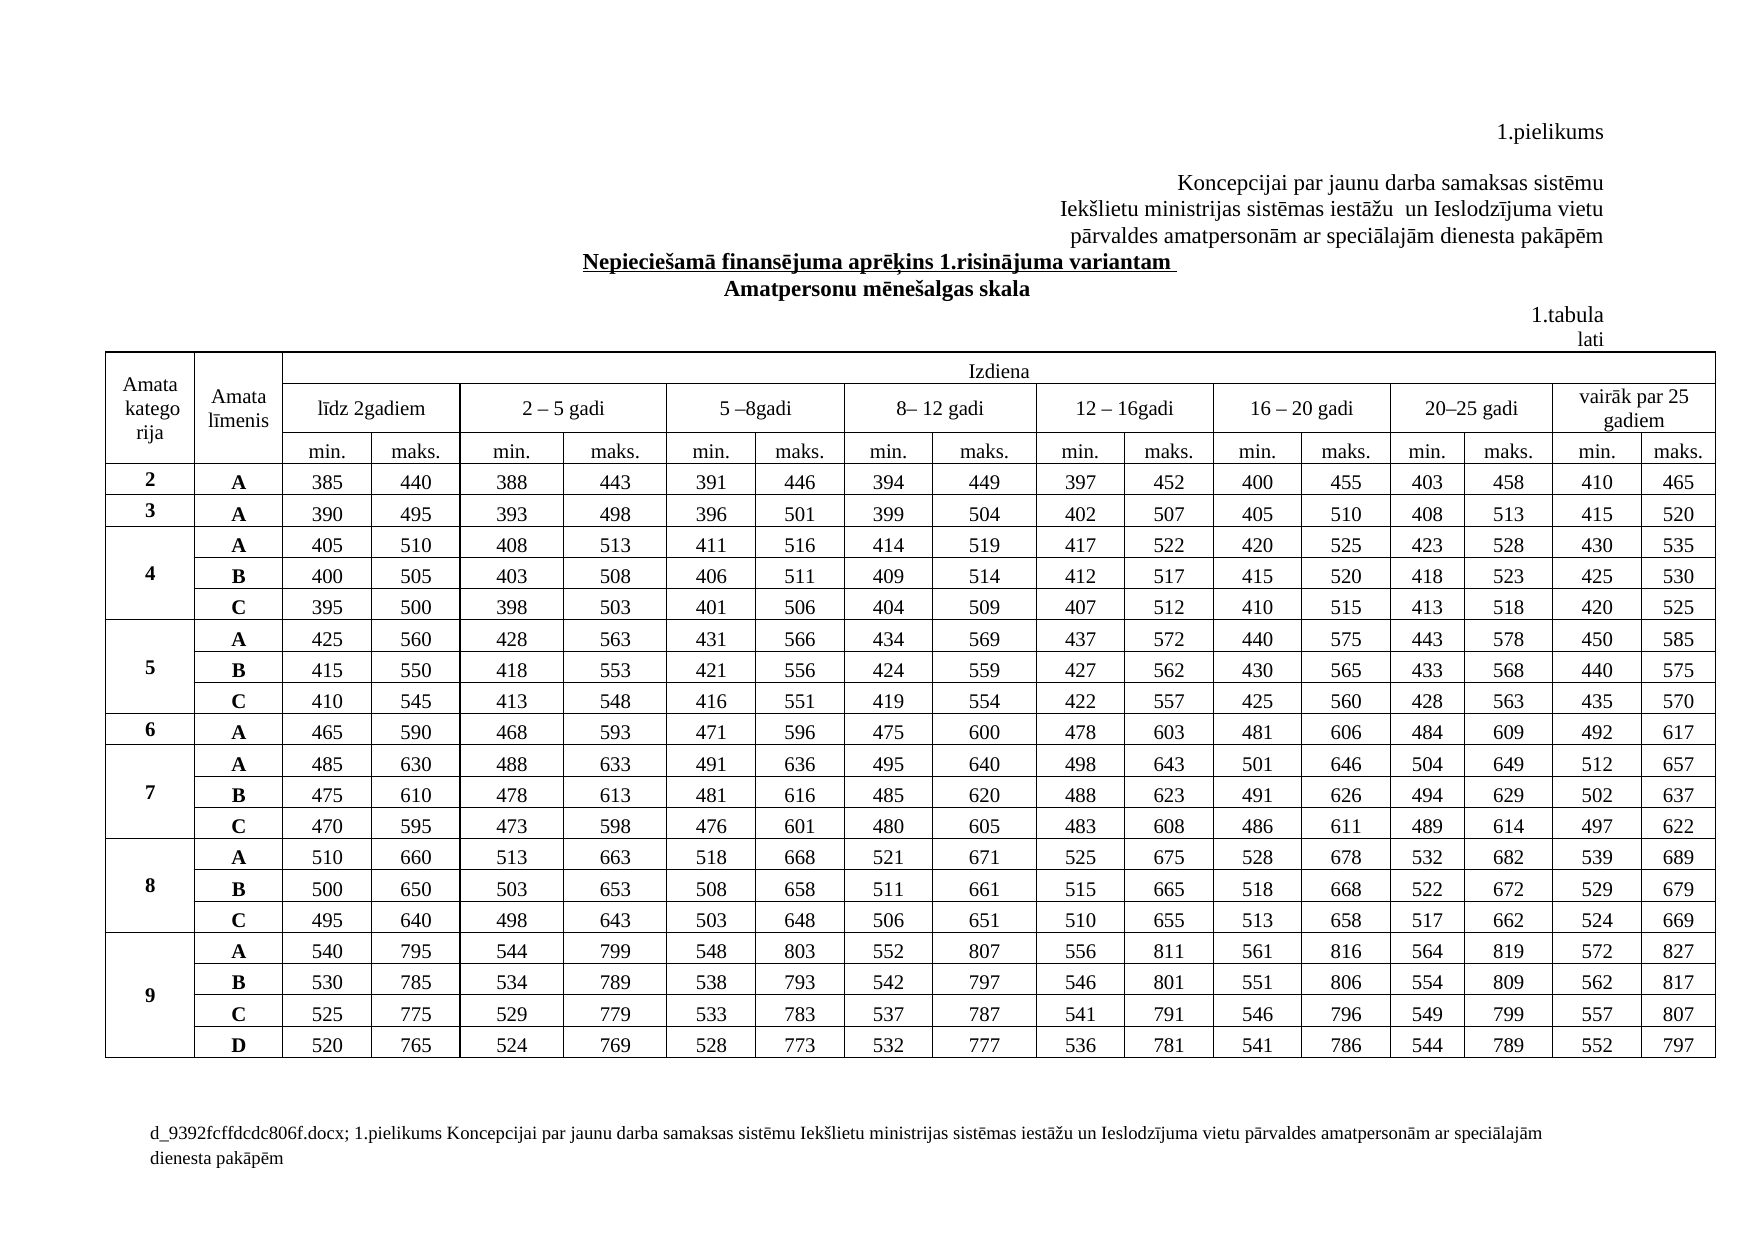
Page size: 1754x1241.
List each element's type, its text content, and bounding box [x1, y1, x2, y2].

table_cell 435 [1553, 683, 1641, 713]
table_cell 491 [667, 745, 755, 776]
table_cell min. [1391, 433, 1464, 463]
table_cell 518 [1214, 870, 1301, 901]
table_cell C [195, 995, 282, 1026]
table_cell 541 [1214, 1027, 1301, 1057]
table_cell 507 [1125, 495, 1213, 526]
table_cell 789 [564, 964, 666, 994]
table_cell 779 [564, 995, 666, 1026]
table_cell 497 [1553, 808, 1641, 838]
table_cell min. [845, 433, 932, 463]
table_cell 518 [1465, 589, 1552, 619]
table_cell A [195, 933, 282, 963]
table_cell 511 [756, 558, 844, 588]
table_cell 593 [564, 714, 666, 744]
table_cell D [195, 1027, 282, 1057]
table_cell 520 [1642, 495, 1715, 526]
text lati [150, 327, 1604, 351]
table_cell 513 [1214, 902, 1301, 932]
table_cell 509 [933, 589, 1036, 619]
table_cell 400 [1214, 464, 1301, 494]
table_cell 765 [372, 1027, 459, 1057]
table_header Amata katego rija [106, 353, 194, 463]
table_cell 546 [1214, 995, 1301, 1026]
table_cell vairāk par 25 gadiem [1553, 384, 1715, 432]
table_cell 410 [283, 683, 371, 713]
table_cell A [195, 745, 282, 776]
table_cell B [195, 777, 282, 807]
table_cell B [195, 652, 282, 682]
table_cell 658 [756, 870, 844, 901]
table_cell 431 [667, 620, 755, 651]
table_cell 569 [933, 620, 1036, 651]
table_cell 495 [283, 902, 371, 932]
table_cell 494 [1391, 777, 1464, 807]
table_cell 2 – 5 gadi [461, 384, 666, 432]
table_cell 414 [845, 527, 932, 557]
table_cell 503 [564, 589, 666, 619]
table_cell 425 [1214, 683, 1301, 713]
table_cell 535 [1642, 527, 1715, 557]
table_cell 608 [1125, 808, 1213, 838]
table_cell 663 [564, 839, 666, 869]
table_cell 407 [1037, 589, 1124, 619]
table_cell 689 [1642, 839, 1715, 869]
table_cell 643 [564, 902, 666, 932]
table_cell maks. [933, 433, 1036, 463]
table_cell 405 [283, 527, 371, 557]
table_cell 653 [564, 870, 666, 901]
table_cell 556 [756, 652, 844, 682]
table_cell 559 [933, 652, 1036, 682]
table_cell 803 [756, 933, 844, 963]
table_cell 510 [1302, 495, 1390, 526]
table_cell 532 [845, 1027, 932, 1057]
table_cell 471 [667, 714, 755, 744]
table_cell 458 [1465, 464, 1552, 494]
table_cell 468 [461, 714, 563, 744]
table_cell 636 [756, 745, 844, 776]
text 1.pielikums [150, 118, 1604, 144]
table_cell 539 [1553, 839, 1641, 869]
table_cell 428 [461, 620, 563, 651]
table_cell 446 [756, 464, 844, 494]
table_cell 410 [1553, 464, 1641, 494]
table_cell 430 [1214, 652, 1301, 682]
table_cell 415 [1553, 495, 1641, 526]
table_cell 500 [372, 589, 459, 619]
table_cell 420 [1214, 527, 1301, 557]
table_cell 480 [845, 808, 932, 838]
table_cell 434 [845, 620, 932, 651]
table_cell 791 [1125, 995, 1213, 1026]
table_cell 522 [1391, 870, 1464, 901]
table_cell 398 [461, 589, 563, 619]
table_cell 600 [933, 714, 1036, 744]
table_cell 568 [1465, 652, 1552, 682]
table_cell 560 [1302, 683, 1390, 713]
table_cell 498 [1037, 745, 1124, 776]
table_cell C [195, 808, 282, 838]
table_cell 542 [845, 964, 932, 994]
table_cell 528 [1465, 527, 1552, 557]
table_cell 614 [1465, 808, 1552, 838]
table_cell 411 [667, 527, 755, 557]
table_cell 403 [1391, 464, 1464, 494]
table_cell 484 [1391, 714, 1464, 744]
table_cell 566 [756, 620, 844, 651]
table_cell 488 [461, 745, 563, 776]
table_cell 399 [845, 495, 932, 526]
text Iekšlietu ministrijas sistēmas iestāžu un Ieslodzījuma vietu [150, 196, 1604, 222]
table_cell 629 [1465, 777, 1552, 807]
table_cell 797 [933, 964, 1036, 994]
table_cell C [195, 683, 282, 713]
table_cell 408 [1391, 495, 1464, 526]
table_cell 572 [1125, 620, 1213, 651]
table_cell 473 [461, 808, 563, 838]
table_cell 617 [1642, 714, 1715, 744]
table_cell 415 [283, 652, 371, 682]
table_cell 533 [667, 995, 755, 1026]
table_cell 440 [372, 464, 459, 494]
table_cell 423 [1391, 527, 1464, 557]
table_cell 521 [845, 839, 932, 869]
table_cell 797 [1642, 1027, 1715, 1057]
table_cell 391 [667, 464, 755, 494]
table_cell 530 [1642, 558, 1715, 588]
table_cell 658 [1302, 902, 1390, 932]
table_cell 443 [564, 464, 666, 494]
table_cell 495 [372, 495, 459, 526]
table_cell 6 [106, 714, 194, 744]
table_cell 557 [1125, 683, 1213, 713]
table_cell 413 [1391, 589, 1464, 619]
table_cell 606 [1302, 714, 1390, 744]
table_cell 565 [1302, 652, 1390, 682]
table_cell 796 [1302, 995, 1390, 1026]
table_cell 476 [667, 808, 755, 838]
table_cell 668 [756, 839, 844, 869]
table_cell 450 [1553, 620, 1641, 651]
table_cell 811 [1125, 933, 1213, 963]
table_cell 817 [1642, 964, 1715, 994]
table_cell 402 [1037, 495, 1124, 526]
table_cell 522 [1125, 527, 1213, 557]
table_cell 537 [845, 995, 932, 1026]
table_cell 563 [1465, 683, 1552, 713]
table_cell 541 [1037, 995, 1124, 1026]
text Amatpersonu mēnešalgas skala [150, 274, 1604, 301]
table_cell 504 [1391, 745, 1464, 776]
table_cell 12 – 16gadi [1037, 384, 1213, 432]
table_cell 564 [1391, 933, 1464, 963]
table_cell 418 [461, 652, 563, 682]
table_cell 524 [461, 1027, 563, 1057]
table_cell 575 [1302, 620, 1390, 651]
table_cell 404 [845, 589, 932, 619]
table_cell 562 [1125, 652, 1213, 682]
table_cell 675 [1125, 839, 1213, 869]
table_cell 8– 12 gadi [845, 384, 1036, 432]
table_cell 425 [1553, 558, 1641, 588]
table_cell 793 [756, 964, 844, 994]
table_cell 483 [1037, 808, 1124, 838]
table_cell 395 [283, 589, 371, 619]
table_cell 545 [372, 683, 459, 713]
table_cell 650 [372, 870, 459, 901]
table_cell 503 [461, 870, 563, 901]
table_cell 640 [933, 745, 1036, 776]
table_cell maks. [564, 433, 666, 463]
table_cell 536 [1037, 1027, 1124, 1057]
table_cell 397 [1037, 464, 1124, 494]
table_cell 789 [1465, 1027, 1552, 1057]
table_cell 16 – 20 gadi [1214, 384, 1390, 432]
table_cell min. [1037, 433, 1124, 463]
table_cell 525 [1642, 589, 1715, 619]
table_cell 519 [933, 527, 1036, 557]
table_cell 424 [845, 652, 932, 682]
table_cell B [195, 964, 282, 994]
table_cell 506 [845, 902, 932, 932]
table_cell 630 [372, 745, 459, 776]
table_cell maks. [756, 433, 844, 463]
table_cell 425 [283, 620, 371, 651]
table_cell maks. [1302, 433, 1390, 463]
table_cell 622 [1642, 808, 1715, 838]
table_cell 514 [933, 558, 1036, 588]
table_cell 626 [1302, 777, 1390, 807]
table_cell 679 [1642, 870, 1715, 901]
table_cell 510 [283, 839, 371, 869]
table_cell 807 [933, 933, 1036, 963]
table_cell 590 [372, 714, 459, 744]
table_cell 419 [845, 683, 932, 713]
table_cell 556 [1037, 933, 1124, 963]
table_header Amata līmenis [195, 353, 282, 463]
table_cell 420 [1553, 589, 1641, 619]
table_cell 783 [756, 995, 844, 1026]
table_cell 551 [1214, 964, 1301, 994]
table_cell 548 [564, 683, 666, 713]
table_cell 575 [1642, 652, 1715, 682]
table_cell min. [1553, 433, 1641, 463]
text Koncepcijai par jaunu darba samaksas sistēmu [150, 169, 1604, 196]
table_cell 551 [756, 683, 844, 713]
table_cell 651 [933, 902, 1036, 932]
table_cell 623 [1125, 777, 1213, 807]
table_cell 520 [1302, 558, 1390, 588]
table_cell C [195, 589, 282, 619]
text Nepieciešamā finansējuma aprēķins 1.risinājuma variantam [150, 248, 1604, 274]
table_cell 806 [1302, 964, 1390, 994]
table_cell min. [1214, 433, 1301, 463]
table_cell 470 [283, 808, 371, 838]
table_cell 488 [1037, 777, 1124, 807]
table_cell 807 [1642, 995, 1715, 1026]
table_cell 552 [1553, 1027, 1641, 1057]
table_cell 401 [667, 589, 755, 619]
table_cell A [195, 495, 282, 526]
table_cell 517 [1391, 902, 1464, 932]
table_cell 481 [1214, 714, 1301, 744]
table_cell 486 [1214, 808, 1301, 838]
table_cell 570 [1642, 683, 1715, 713]
table_cell A [195, 839, 282, 869]
table_cell 661 [933, 870, 1036, 901]
table_cell 406 [667, 558, 755, 588]
table_cell A [195, 527, 282, 557]
table_cell 508 [667, 870, 755, 901]
table_cell 578 [1465, 620, 1552, 651]
table_cell 504 [933, 495, 1036, 526]
table_cell 495 [845, 745, 932, 776]
table_cell 418 [1391, 558, 1464, 588]
table_cell 613 [564, 777, 666, 807]
table_cell 554 [1391, 964, 1464, 994]
table_cell 799 [564, 933, 666, 963]
table_cell 513 [1465, 495, 1552, 526]
table_cell 3 [106, 495, 194, 526]
table_cell 596 [756, 714, 844, 744]
table_cell A [195, 714, 282, 744]
table_cell 408 [461, 527, 563, 557]
table_cell 492 [1553, 714, 1641, 744]
table_cell 385 [283, 464, 371, 494]
table_cell 455 [1302, 464, 1390, 494]
table_cell 646 [1302, 745, 1390, 776]
table_cell 795 [372, 933, 459, 963]
table_cell 390 [283, 495, 371, 526]
table_cell 827 [1642, 933, 1715, 963]
table_cell 672 [1465, 870, 1552, 901]
table_cell 620 [933, 777, 1036, 807]
table_cell 517 [1125, 558, 1213, 588]
table_cell 511 [845, 870, 932, 901]
table_cell 512 [1553, 745, 1641, 776]
table_cell 505 [372, 558, 459, 588]
table_cell 550 [372, 652, 459, 682]
table_cell 553 [564, 652, 666, 682]
table_cell 769 [564, 1027, 666, 1057]
table_cell 475 [283, 777, 371, 807]
table_cell 671 [933, 839, 1036, 869]
table_cell B [195, 870, 282, 901]
table_cell 563 [564, 620, 666, 651]
table_cell 662 [1465, 902, 1552, 932]
table_cell 669 [1642, 902, 1715, 932]
table_cell 478 [461, 777, 563, 807]
table_cell 609 [1465, 714, 1552, 744]
table_cell 525 [283, 995, 371, 1026]
table_cell 485 [283, 745, 371, 776]
table_cell 525 [1302, 527, 1390, 557]
table_cell 518 [667, 839, 755, 869]
table_cell 5 –8gadi [667, 384, 844, 432]
table_cell 786 [1302, 1027, 1390, 1057]
table_cell 598 [564, 808, 666, 838]
table_cell 409 [845, 558, 932, 588]
table_cell A [195, 464, 282, 494]
table_cell 562 [1553, 964, 1641, 994]
table_cell 478 [1037, 714, 1124, 744]
table_cell 773 [756, 1027, 844, 1057]
table_cell 595 [372, 808, 459, 838]
table_cell 449 [933, 464, 1036, 494]
table_cell 785 [372, 964, 459, 994]
table_cell 410 [1214, 589, 1301, 619]
table_cell 544 [1391, 1027, 1464, 1057]
table_cell 787 [933, 995, 1036, 1026]
table_cell 525 [1037, 839, 1124, 869]
table_cell 633 [564, 745, 666, 776]
table_cell 7 [106, 745, 194, 838]
table_cell 603 [1125, 714, 1213, 744]
table_cell 668 [1302, 870, 1390, 901]
table_cell 657 [1642, 745, 1715, 776]
table_cell 605 [933, 808, 1036, 838]
table_cell 400 [283, 558, 371, 588]
table_cell 524 [1553, 902, 1641, 932]
table_cell 437 [1037, 620, 1124, 651]
table_cell 503 [667, 902, 755, 932]
table_cell 421 [667, 652, 755, 682]
table_cell 549 [1391, 995, 1464, 1026]
table_cell 540 [283, 933, 371, 963]
table_cell 498 [564, 495, 666, 526]
table_cell 508 [564, 558, 666, 588]
table_cell 801 [1125, 964, 1213, 994]
table_cell 660 [372, 839, 459, 869]
table_cell 516 [756, 527, 844, 557]
table_cell līdz 2gadiem [283, 384, 459, 432]
table_cell maks. [1642, 433, 1715, 463]
table_cell 2 [106, 464, 194, 494]
table_cell 9 [106, 933, 194, 1057]
table_cell 637 [1642, 777, 1715, 807]
table_cell 489 [1391, 808, 1464, 838]
table_cell 513 [461, 839, 563, 869]
table_cell 20–25 gadi [1391, 384, 1552, 432]
table_cell 4 [106, 527, 194, 619]
table_cell 819 [1465, 933, 1552, 963]
table_cell 510 [372, 527, 459, 557]
table_cell C [195, 902, 282, 932]
table_cell 8 [106, 839, 194, 932]
table_cell 775 [372, 995, 459, 1026]
table_cell 544 [461, 933, 563, 963]
table_cell 649 [1465, 745, 1552, 776]
table_cell 498 [461, 902, 563, 932]
table_cell 465 [1642, 464, 1715, 494]
text 1.tabula [150, 301, 1604, 327]
table_cell maks. [1465, 433, 1552, 463]
table_cell 481 [667, 777, 755, 807]
table_cell 643 [1125, 745, 1213, 776]
table_cell 485 [845, 777, 932, 807]
table_cell 413 [461, 683, 563, 713]
table_cell 655 [1125, 902, 1213, 932]
table_cell 534 [461, 964, 563, 994]
table_cell 616 [756, 777, 844, 807]
table_cell 529 [1553, 870, 1641, 901]
table_cell 781 [1125, 1027, 1213, 1057]
table_cell 552 [845, 933, 932, 963]
table_cell 501 [756, 495, 844, 526]
table_cell 678 [1302, 839, 1390, 869]
table_cell 500 [283, 870, 371, 901]
table_cell 554 [933, 683, 1036, 713]
table_cell 610 [372, 777, 459, 807]
table_cell 430 [1553, 527, 1641, 557]
table_header Izdiena [283, 353, 1715, 383]
table_cell min. [667, 433, 755, 463]
table_cell 512 [1125, 589, 1213, 619]
table_cell 816 [1302, 933, 1390, 963]
table_cell 491 [1214, 777, 1301, 807]
table_cell 513 [564, 527, 666, 557]
table_cell 416 [667, 683, 755, 713]
table_cell 538 [667, 964, 755, 994]
table_cell 515 [1302, 589, 1390, 619]
table_cell 440 [1553, 652, 1641, 682]
table_cell 532 [1391, 839, 1464, 869]
table_cell 682 [1465, 839, 1552, 869]
table_cell 520 [283, 1027, 371, 1057]
table_cell 611 [1302, 808, 1390, 838]
table_cell 648 [756, 902, 844, 932]
table_cell 530 [283, 964, 371, 994]
table_cell 394 [845, 464, 932, 494]
text pārvaldes amatpersonām ar speciālajām dienesta pakāpēm [150, 222, 1604, 248]
table_cell 403 [461, 558, 563, 588]
table_cell 561 [1214, 933, 1301, 963]
table_cell 809 [1465, 964, 1552, 994]
table_cell 433 [1391, 652, 1464, 682]
table_cell 417 [1037, 527, 1124, 557]
table_cell 422 [1037, 683, 1124, 713]
table_cell 393 [461, 495, 563, 526]
table_cell 640 [372, 902, 459, 932]
table_cell 412 [1037, 558, 1124, 588]
table_cell 601 [756, 808, 844, 838]
table_cell 557 [1553, 995, 1641, 1026]
table_cell 528 [667, 1027, 755, 1057]
table_cell 560 [372, 620, 459, 651]
table_cell 572 [1553, 933, 1641, 963]
table_cell 428 [1391, 683, 1464, 713]
table_cell maks. [372, 433, 459, 463]
table_cell 427 [1037, 652, 1124, 682]
table_cell 528 [1214, 839, 1301, 869]
table_cell A [195, 620, 282, 651]
table_cell 396 [667, 495, 755, 526]
table_cell 665 [1125, 870, 1213, 901]
table_cell min. [283, 433, 371, 463]
table_cell 799 [1465, 995, 1552, 1026]
table_cell 777 [933, 1027, 1036, 1057]
table_cell 475 [845, 714, 932, 744]
table_cell min. [461, 433, 563, 463]
table_cell 452 [1125, 464, 1213, 494]
table_cell 443 [1391, 620, 1464, 651]
table_cell 5 [106, 620, 194, 713]
table_cell 388 [461, 464, 563, 494]
table_cell 415 [1214, 558, 1301, 588]
table_cell 529 [461, 995, 563, 1026]
table_cell 546 [1037, 964, 1124, 994]
table_cell 515 [1037, 870, 1124, 901]
table_cell 440 [1214, 620, 1301, 651]
table_cell 548 [667, 933, 755, 963]
table_cell 502 [1553, 777, 1641, 807]
table_cell maks. [1125, 433, 1213, 463]
table_cell 585 [1642, 620, 1715, 651]
table_cell 506 [756, 589, 844, 619]
table_cell 465 [283, 714, 371, 744]
table_cell 523 [1465, 558, 1552, 588]
table_cell 405 [1214, 495, 1301, 526]
table_cell 501 [1214, 745, 1301, 776]
table_cell B [195, 558, 282, 588]
table_cell 510 [1037, 902, 1124, 932]
